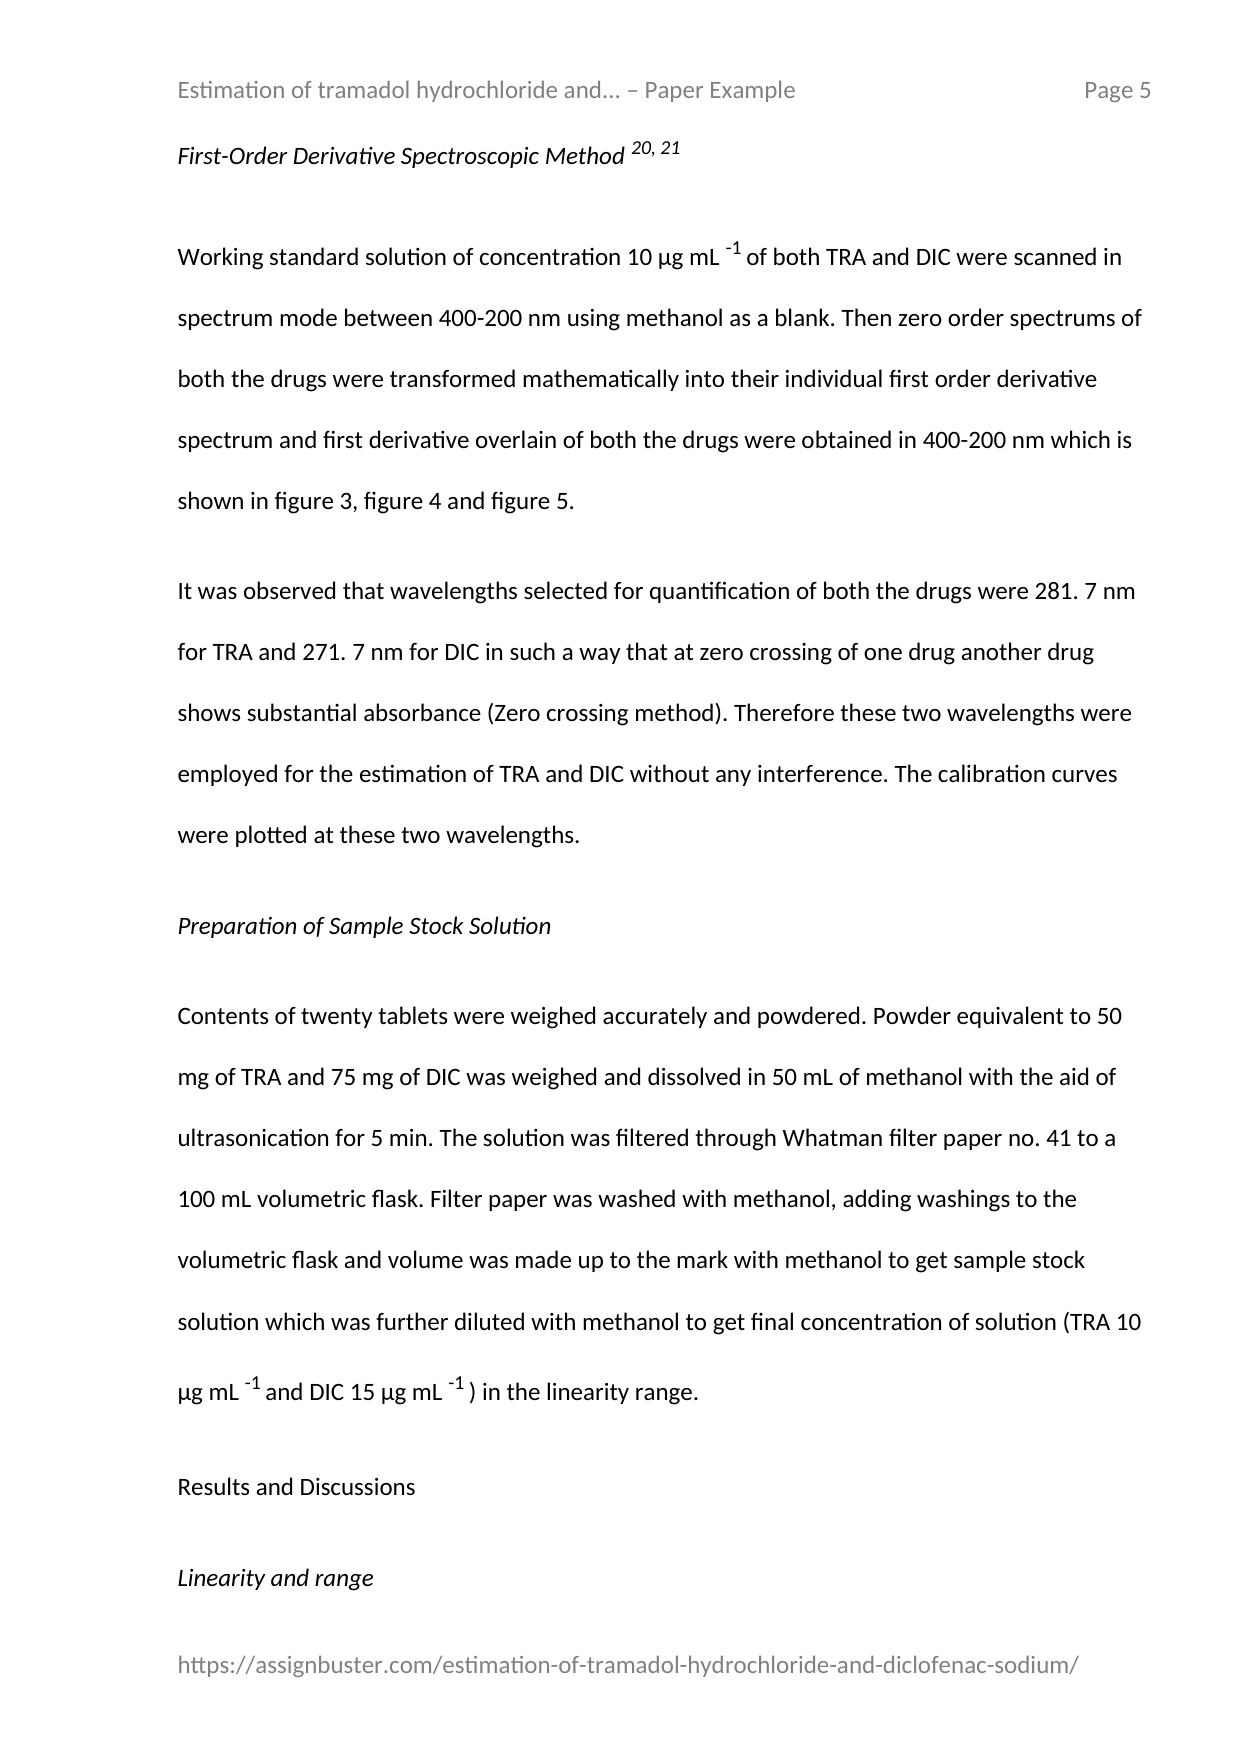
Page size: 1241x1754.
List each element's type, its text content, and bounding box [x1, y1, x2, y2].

text It was observed that wavelengths selected for quantification of both the drugs were 281. 7 nm for TRA and 271. 7 nm for DIC in such a way that at zero crossing of one drug another drug shows substantial absorbance (Zero crossing method). Therefore these two wavelengths were employed for the estimation of TRA and DIC without any interference. The calibration curves were plotted at these two wavelengths. [177, 575, 1152, 850]
text Contents of twenty tablets were weighed accurately and powdered. Powder equivalent to 50 mg of TRA and 75 mg of DIC was weighed and dissolved in 50 mL of methanol with the aid of ultrasonication for 5 min. The solution was filtered through Whatman filter paper no. 41 to a 100 mL volumetric flask. Filter paper was washed with methanol, adding washings to the volumetric flask and volume was made up to the mark with methanol to get sample stock solution which was further diluted with methanol to get final concentration of solution (TRA 10 μg mL -1 and DIC 15 μg mL -1 ) in the linearity range. [177, 1001, 1152, 1406]
text Linearity and range [177, 1562, 1152, 1592]
text First-Order Derivative Spectroscopic Method 20, 21 [177, 135, 1152, 170]
text Results and Discussions [177, 1471, 1152, 1502]
text Working standard solution of concentration 10 μg mL -1 of both TRA and DIC were scanned in spectrum mode between 400-200 nm using methanol as a blank. Then zero order spectrums of both the drugs were transformed mathematically into their individual first order derivative spectrum and first derivative overlain of both the drugs were obtained in 400-200 nm which is shown in figure 3, figure 4 and figure 5. [177, 236, 1152, 515]
text Preparation of Sample Stock Solution [177, 910, 1152, 941]
